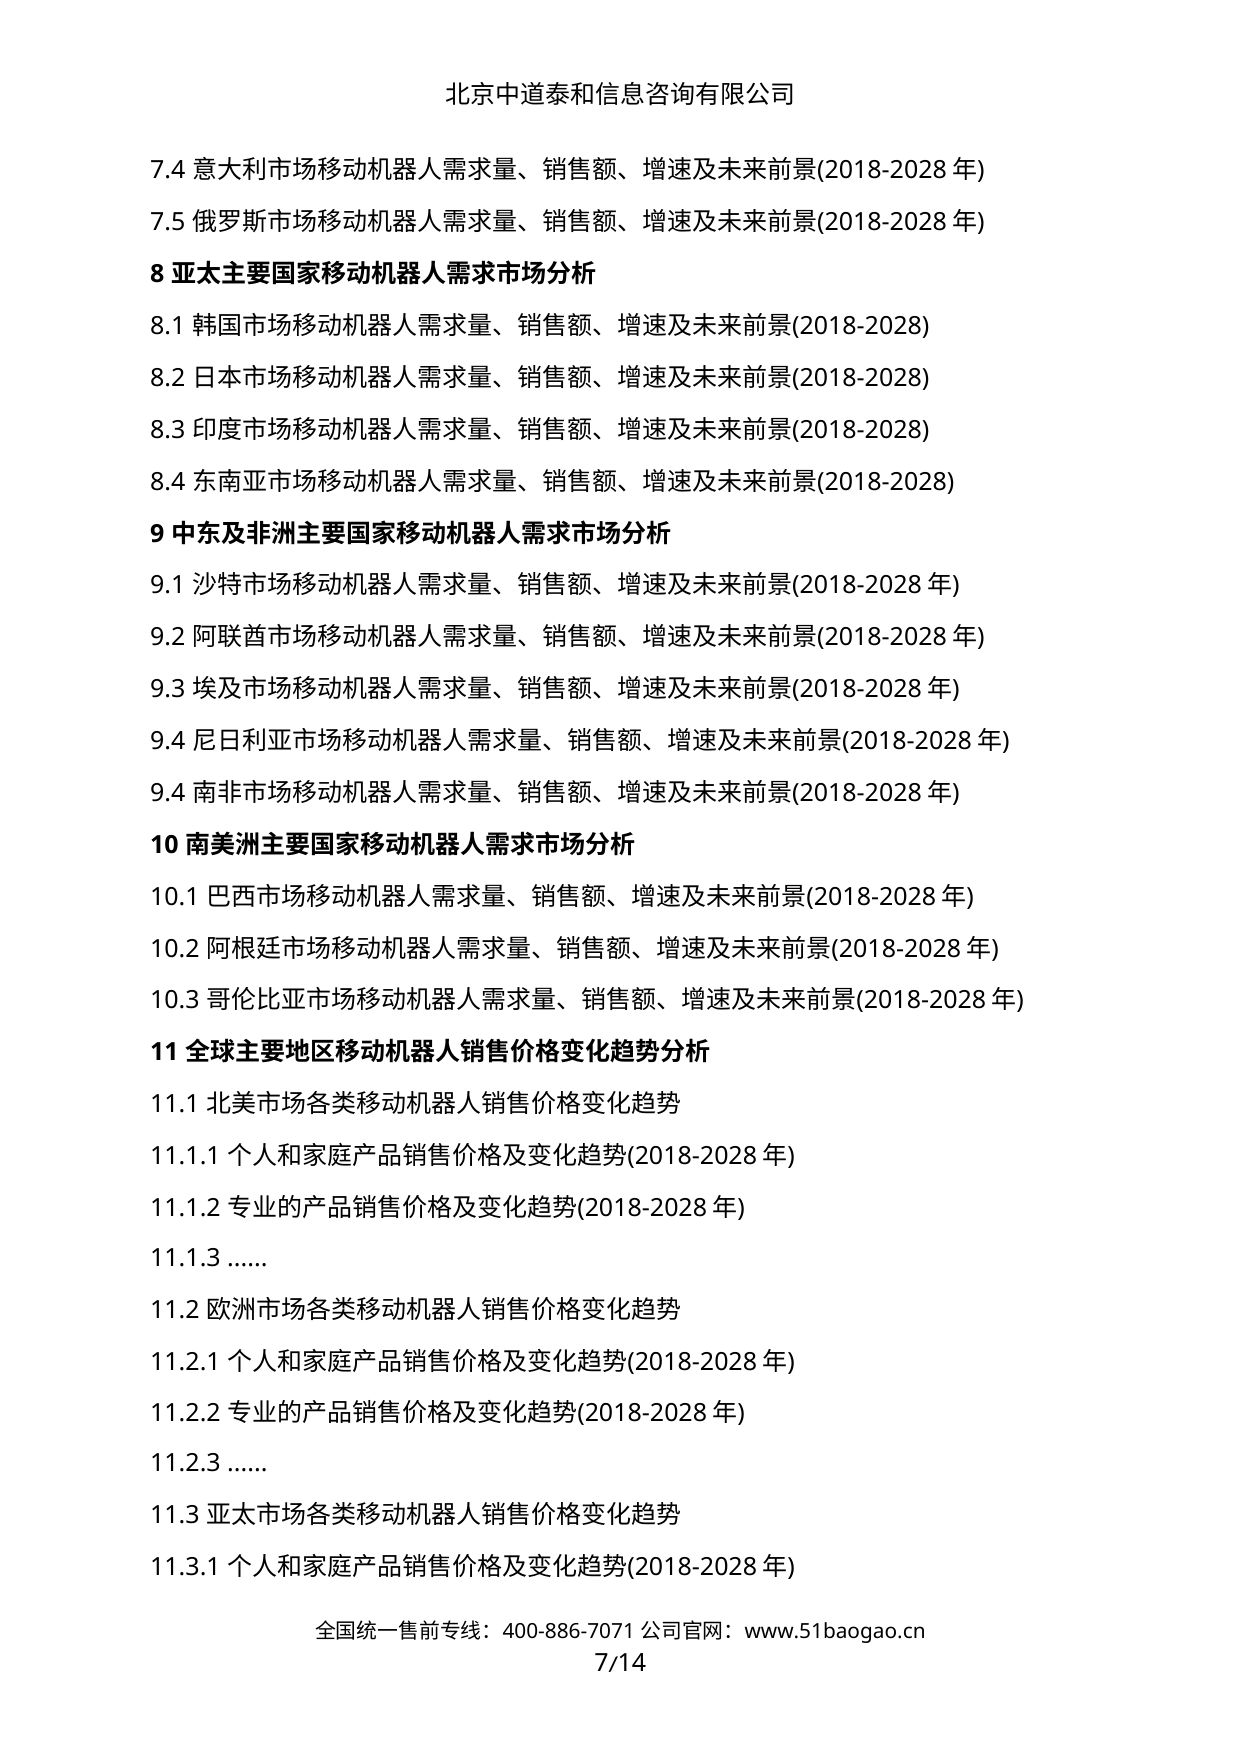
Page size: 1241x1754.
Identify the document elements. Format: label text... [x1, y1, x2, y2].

text 9.2 阿联酋市场移动机器人需求量、销售额、增速及未来前景(2018-2028年) [150, 617, 1090, 653]
text 11.2.3 ...... [150, 1445, 1090, 1479]
text 8.3 印度市场移动机器人需求量、销售额、增速及未来前景(2018-2028) [150, 409, 1090, 446]
text 9.1 沙特市场移动机器人需求量、销售额、增速及未来前景(2018-2028年) [150, 565, 1090, 601]
text 11.1.1 个人和家庭产品销售价格及变化趋势(2018-2028年) [150, 1136, 1090, 1172]
text 7.5 俄罗斯市场移动机器人需求量、销售额、增速及未来前景(2018-2028年) [150, 202, 1090, 238]
text 10.3 哥伦比亚市场移动机器人需求量、销售额、增速及未来前景(2018-2028年) [150, 980, 1090, 1016]
text 11.3.1 个人和家庭产品销售价格及变化趋势(2018-2028年) [150, 1546, 1090, 1582]
text 9 中东及非洲主要国家移动机器人需求市场分析 [150, 513, 1090, 549]
text 8.4 东南亚市场移动机器人需求量、销售额、增速及未来前景(2018-2028) [150, 461, 1090, 497]
text 11.1.2 专业的产品销售价格及变化趋势(2018-2028年) [150, 1187, 1090, 1224]
text 11.3 亚太市场各类移动机器人销售价格变化趋势 [150, 1494, 1090, 1531]
text 8.1 韩国市场移动机器人需求量、销售额、增速及未来前景(2018-2028) [150, 306, 1090, 342]
text 11.2.2 专业的产品销售价格及变化趋势(2018-2028年) [150, 1393, 1090, 1429]
text 8 亚太主要国家移动机器人需求市场分析 [150, 254, 1090, 290]
text 9.4 南非市场移动机器人需求量、销售额、增速及未来前景(2018-2028年) [150, 772, 1090, 809]
text 11.2.1 个人和家庭产品销售价格及变化趋势(2018-2028年) [150, 1341, 1090, 1377]
text 7.4 意大利市场移动机器人需求量、销售额、增速及未来前景(2018-2028年) [150, 150, 1090, 186]
text 8.2 日本市场移动机器人需求量、销售额、增速及未来前景(2018-2028) [150, 357, 1090, 394]
text 9.4 尼日利亚市场移动机器人需求量、销售额、增速及未来前景(2018-2028年) [150, 721, 1090, 757]
text 11.1 北美市场各类移动机器人销售价格变化趋势 [150, 1084, 1090, 1120]
text 9.3 埃及市场移动机器人需求量、销售额、增速及未来前景(2018-2028年) [150, 669, 1090, 705]
text 11 全球主要地区移动机器人销售价格变化趋势分析 [150, 1032, 1090, 1068]
text 11.1.3 ...... [150, 1239, 1090, 1273]
text 10.2 阿根廷市场移动机器人需求量、销售额、增速及未来前景(2018-2028年) [150, 928, 1090, 964]
text 10 南美洲主要国家移动机器人需求市场分析 [150, 824, 1090, 861]
text 11.2 欧洲市场各类移动机器人销售价格变化趋势 [150, 1289, 1090, 1325]
text 10.1 巴西市场移动机器人需求量、销售额、增速及未来前景(2018-2028年) [150, 876, 1090, 912]
